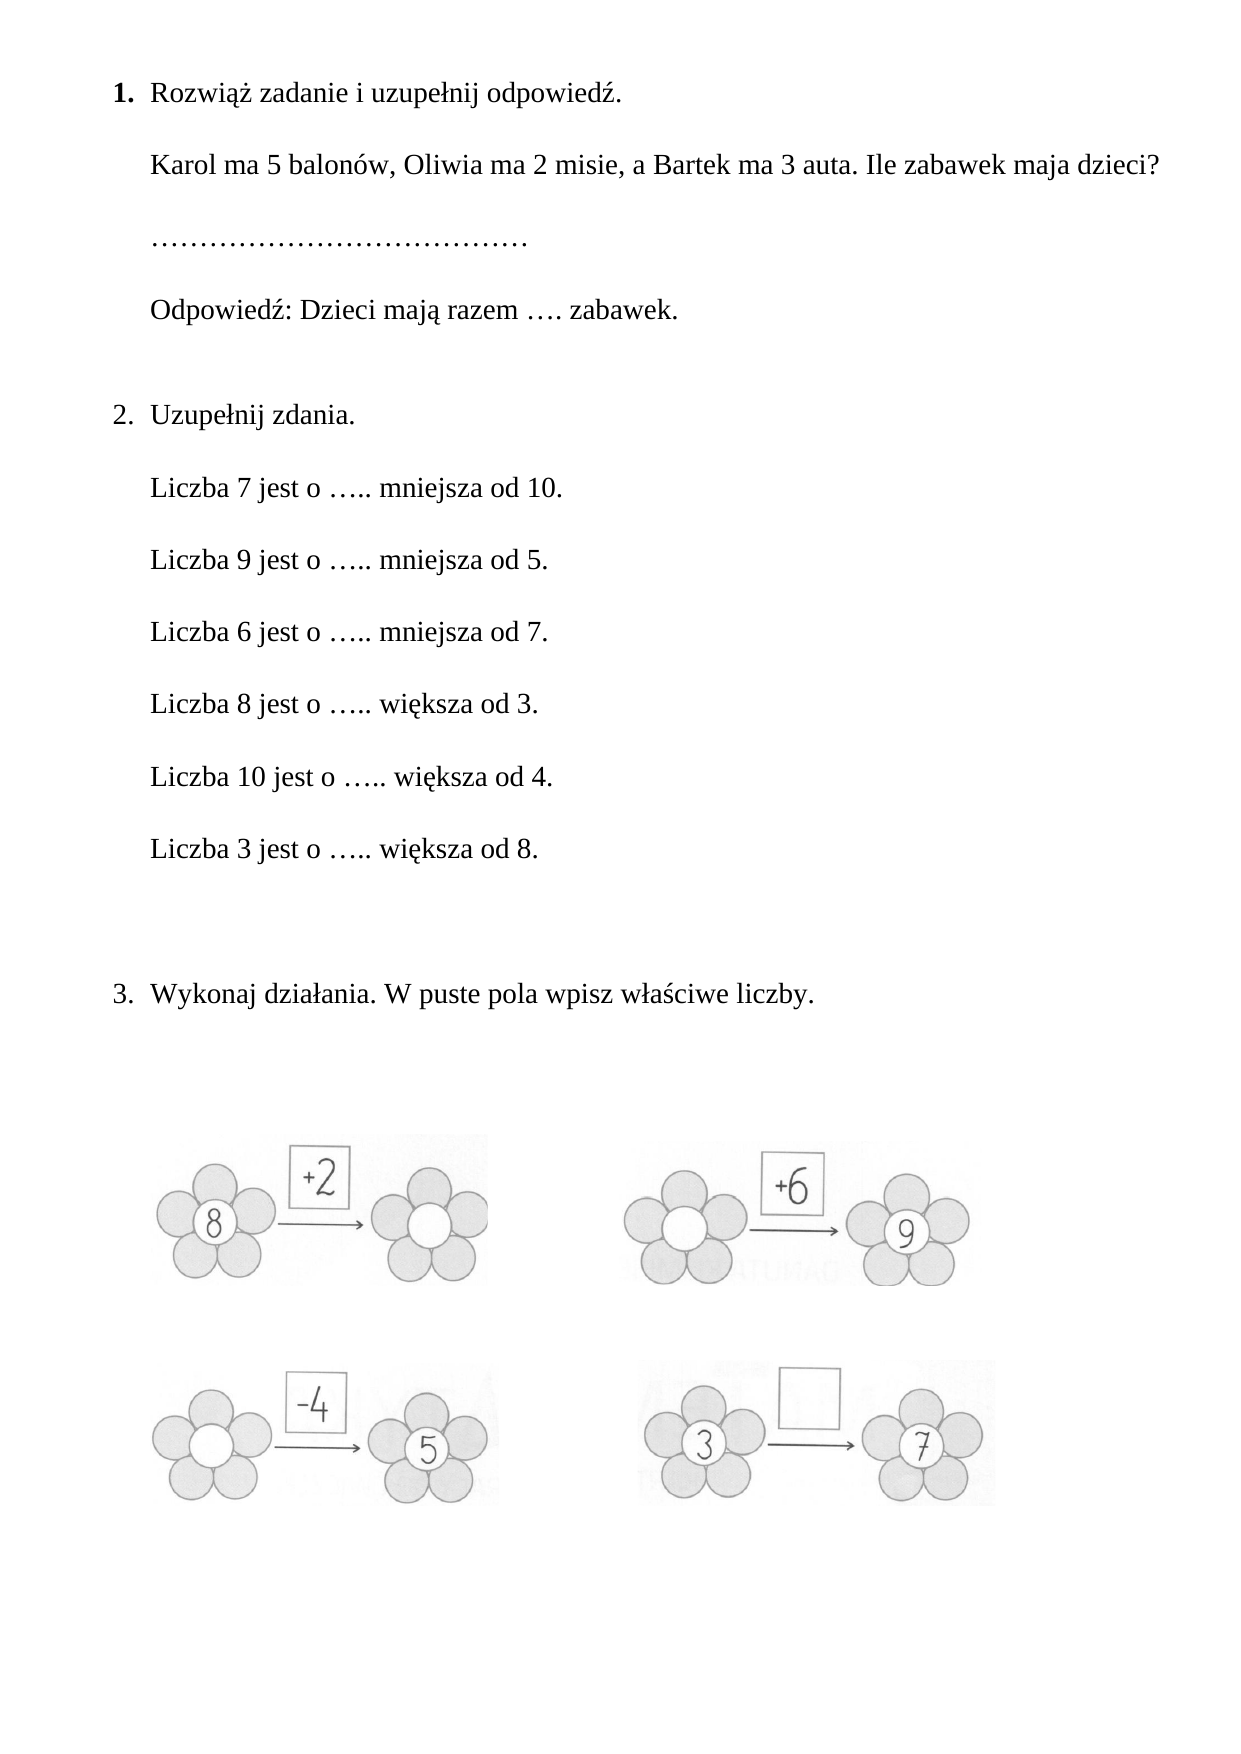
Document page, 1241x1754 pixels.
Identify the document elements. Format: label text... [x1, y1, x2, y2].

list Wykonaj działania. W puste pola wpisz właściwe liczby. [112, 976, 1165, 1009]
list Odpowiedź: Dzieci mają razem …. zabawek. [150, 292, 1165, 325]
list Liczba 7 jest o ….. mniejsza od 10. [150, 470, 1165, 503]
list Liczba 6 jest o ….. mniejsza od 7. [150, 614, 1165, 648]
list Liczba 8 jest o ….. większa od 3. [150, 687, 1165, 720]
list Liczba 10 jest o ….. większa od 4. [150, 759, 1165, 792]
list Uzupełnij zdania. [112, 397, 1165, 431]
list ………………………………… [150, 219, 1165, 253]
list Karol ma 5 balonów, Oliwia ma 2 misie, a Bartek ma 3 auta. Ile zabawek maja dzieci? [150, 147, 1165, 181]
list Liczba 3 jest o ….. większa od 8. [150, 831, 1165, 865]
list Liczba 9 jest o ….. mniejsza od 5. [150, 542, 1165, 576]
list Rozwiąż zadanie i uzupełnij odpowiedź. [112, 75, 1165, 108]
